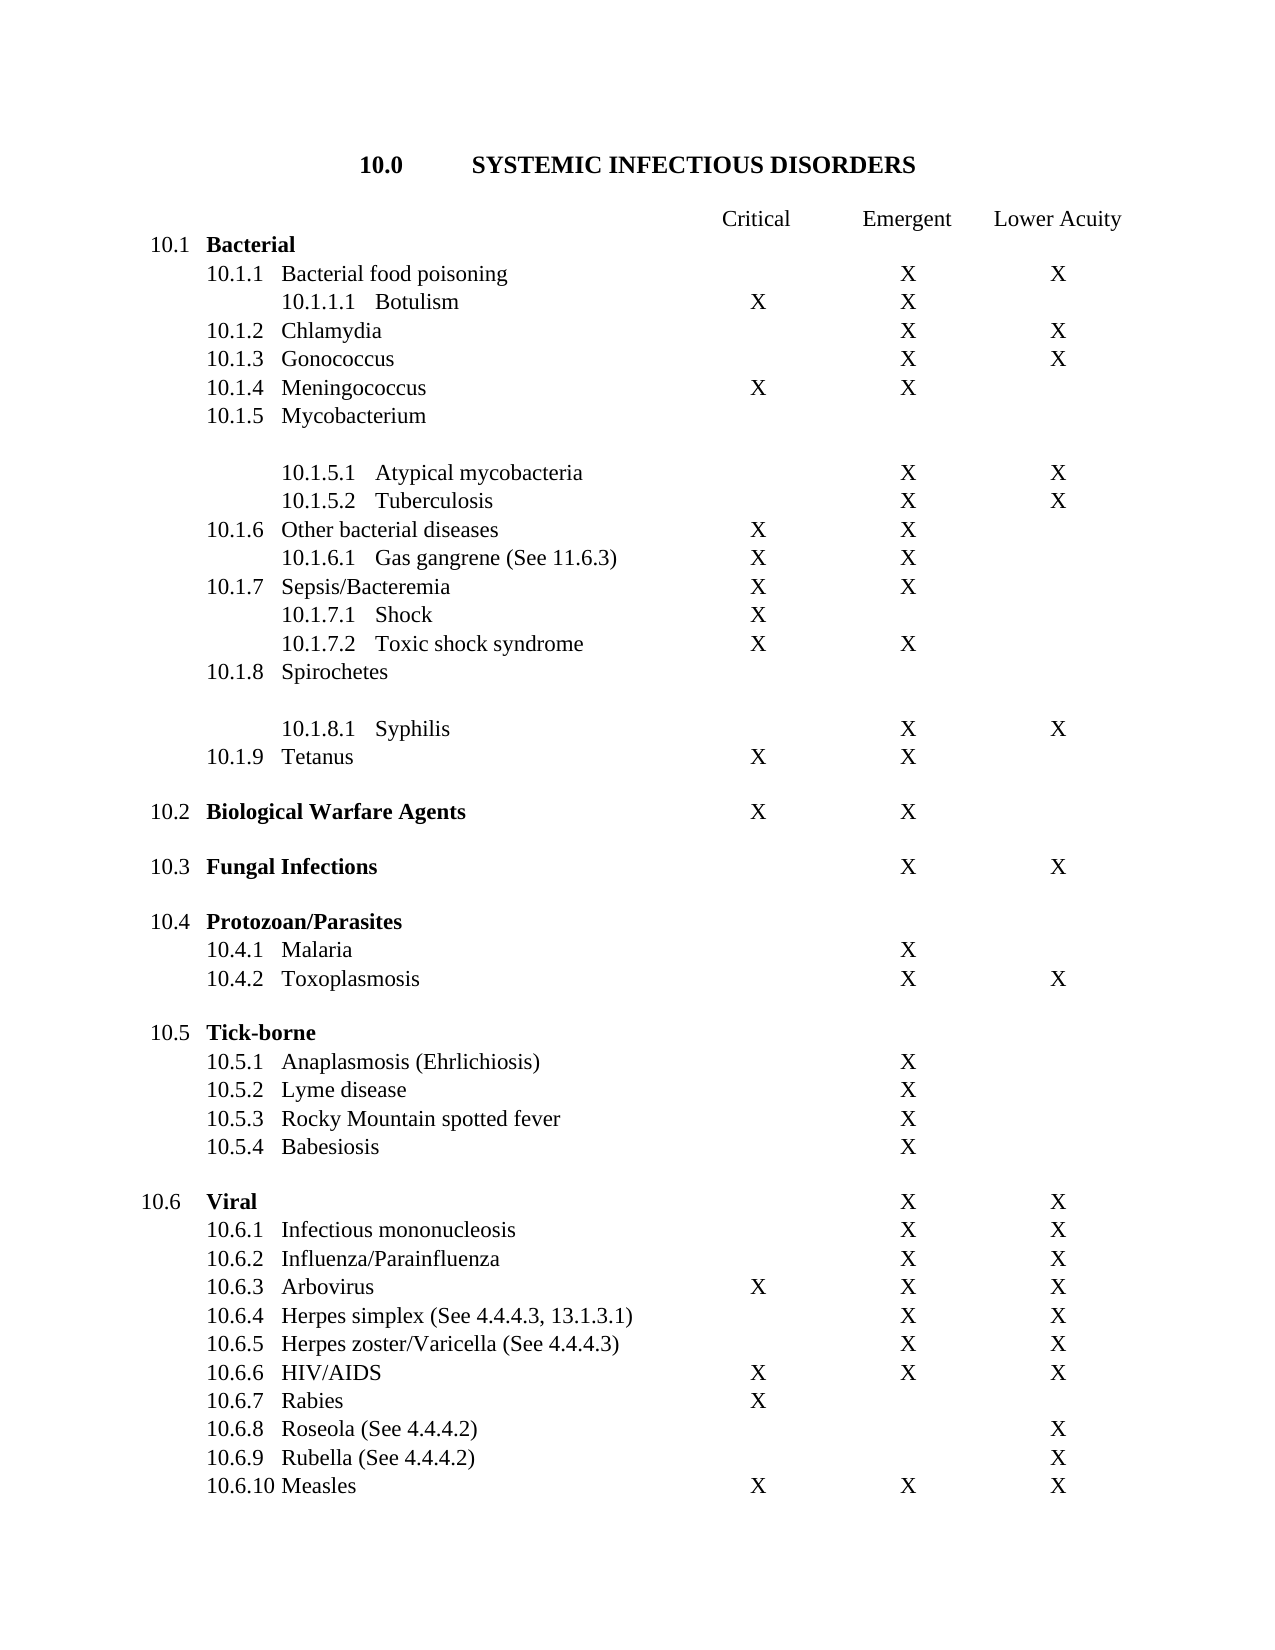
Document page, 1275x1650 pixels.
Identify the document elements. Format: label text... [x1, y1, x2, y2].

list Bacterial [150, 231, 1125, 258]
text Critical Emergent Lower Acuity [150, 205, 1125, 231]
list Tuberculosis X X [281, 487, 1125, 514]
list Influenza/Parainfluenza X X [206, 1245, 1125, 1271]
list Sepsis/Bacteremia X X [206, 573, 1125, 599]
list HIV/AIDS X X X [206, 1358, 1125, 1385]
list Fungal Infections X X [150, 853, 1125, 879]
list Protozoan/Parasites [150, 908, 1125, 934]
list Rabies X [206, 1387, 1125, 1413]
list Babesiosis X [206, 1133, 1125, 1159]
list Spirochetes [206, 658, 1125, 713]
list Herpes simplex (See 4.4.4.3, 13.1.3.1) X X [206, 1302, 1125, 1328]
list Lyme disease X [206, 1076, 1125, 1103]
list Botulism X X [281, 288, 1125, 315]
list Rubella (See 4.4.4.2) X [206, 1444, 1125, 1470]
list Measles X X X [206, 1472, 1125, 1499]
list Viral X X [141, 1188, 1125, 1214]
list Other bacterial diseases X X [206, 516, 1125, 542]
list Rocky Mountain spotted fever X [206, 1105, 1125, 1131]
list Herpes zoster/Varicella (See 4.4.4.3) X X [206, 1330, 1125, 1356]
list Tetanus X X [206, 743, 1125, 770]
list Syphilis X X [281, 715, 1125, 741]
list Tick-borne [150, 1019, 1125, 1046]
list Gonococcus X X [206, 345, 1125, 372]
list Bacterial food poisoning X X [206, 260, 1125, 286]
list Shock X [281, 601, 1125, 627]
list Meningococcus X X [206, 374, 1125, 400]
list Biological Warfare Agents X X [150, 798, 1125, 824]
list Mycobacterium [206, 402, 1125, 457]
list Gas gangrene (See 11.6.3) X X [281, 544, 1125, 571]
list Malaria X [206, 936, 1125, 962]
list Toxic shock syndrome X X [281, 629, 1125, 656]
list Atypical mycobacteria X X [281, 459, 1125, 485]
list Toxoplasmosis X X [206, 964, 1125, 991]
list Arbovirus X X X [206, 1273, 1125, 1299]
list Roseola (See 4.4.4.2) X [206, 1415, 1125, 1442]
list Anaplasmosis (Ehrlichiosis) X [206, 1048, 1125, 1074]
list Infectious mononucleosis X X [206, 1216, 1125, 1243]
list Chlamydia X X [206, 317, 1125, 343]
text 10.0 SYSTEMIC INFECTIOUS DISORDERS [150, 150, 1125, 179]
